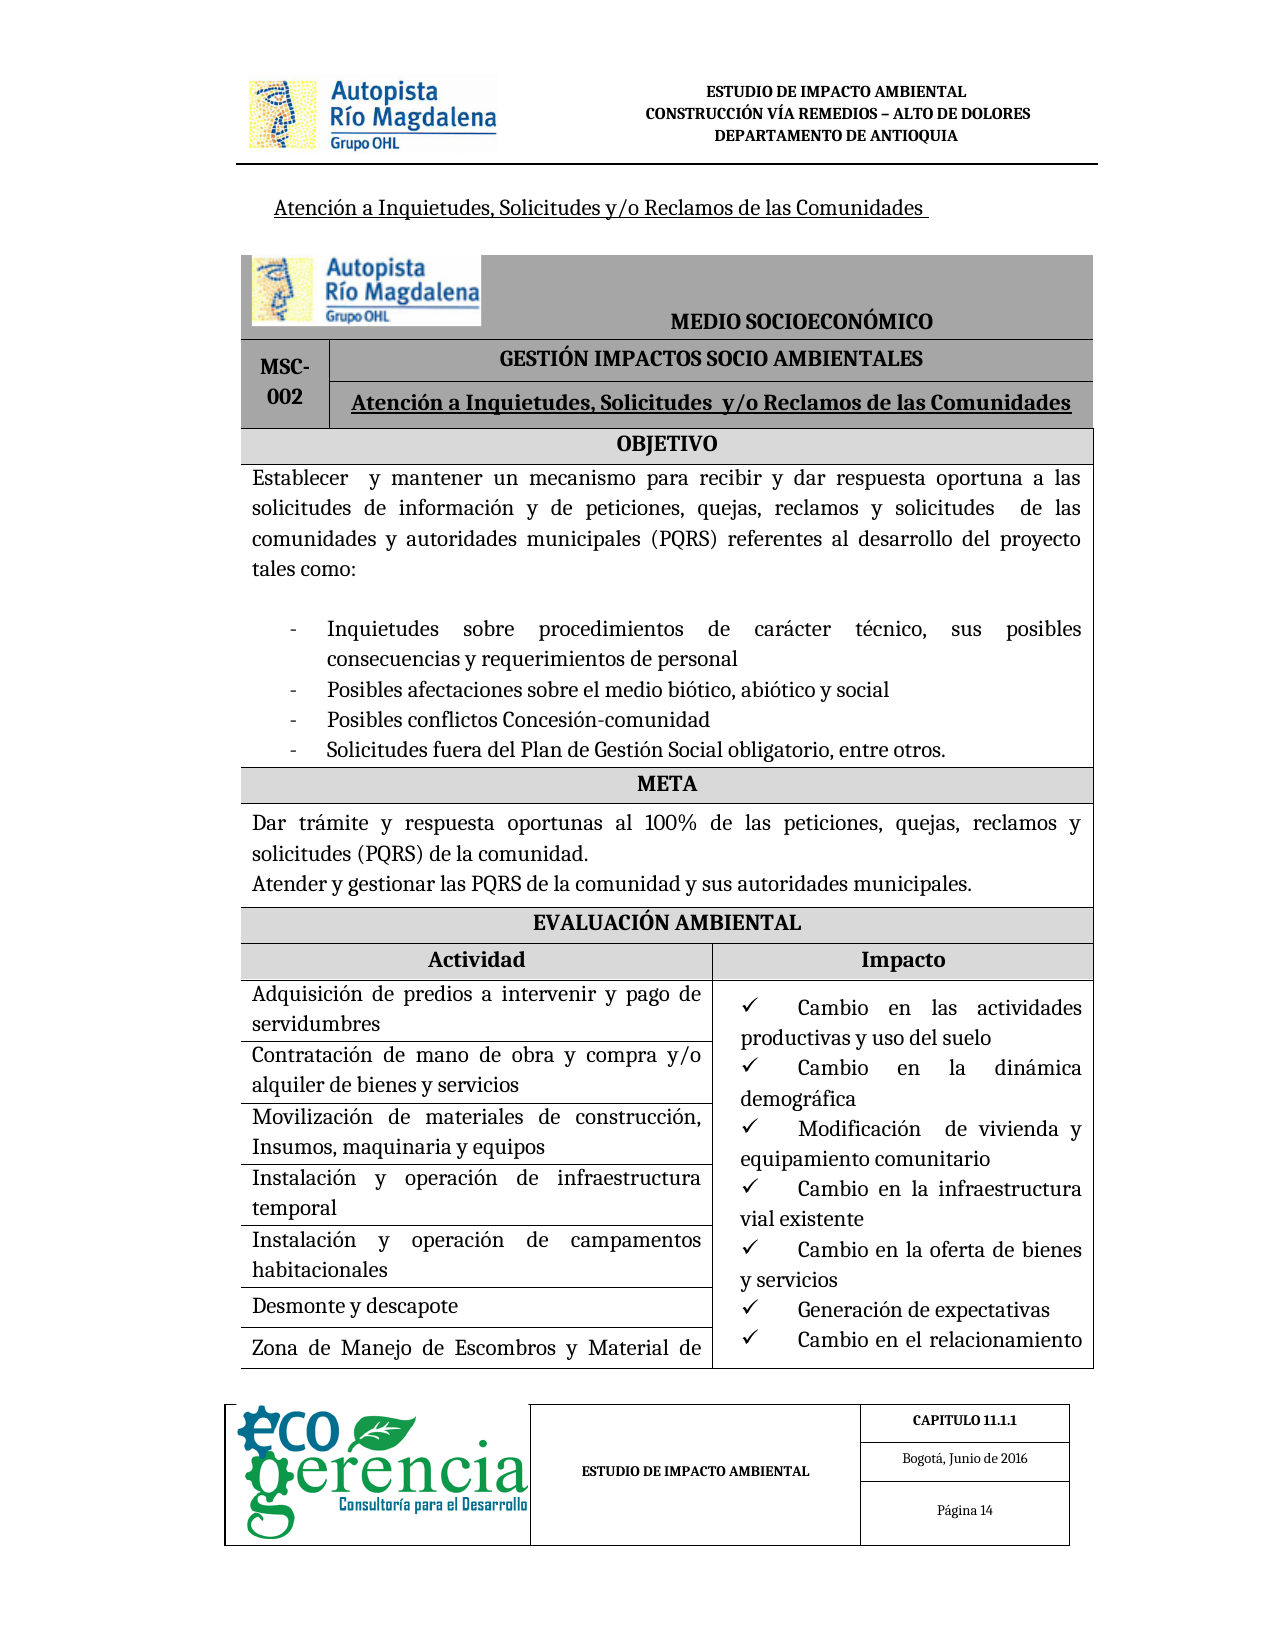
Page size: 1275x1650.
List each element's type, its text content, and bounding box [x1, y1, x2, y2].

table_cell MSC-002 [241, 340, 329, 428]
table_cell Actividad [241, 944, 712, 979]
table_cell Establecer y mantener un mecanismo para recibir y dar respuesta oportuna a las solicitudes de información y de peticiones, quejas, reclamos y solicitudes de las comunidades y autoridades municipales (PQRS) referentes al desarrollo del proyecto tales como: Inquietudes sobre procedimientos de carácter técnico, sus posibles consecuencias y requerimientos de personal Posibles afectaciones sobre el medio biótico, abiótico y social Posibles conflictos Concesión-comunidad Solicitudes fuera del Plan de Gestión Social obligatorio, entre otros. [241, 465, 1093, 767]
table_cell Desmonte y descapote [241, 1288, 712, 1327]
table_cell META [241, 768, 1093, 803]
picture [251, 254, 485, 330]
table_cell Adquisición de predios a intervenir y pago de servidumbres [241, 981, 712, 1041]
table_header MEDIO SOCIOECONÓMICO [241, 255, 1093, 339]
table_cell GESTIÓN IMPACTOS SOCIO AMBIENTALES [330, 340, 1093, 381]
subtitle Atención a Inquietudes, Solicitudes y/o Reclamos de las Comunidades [273, 194, 1098, 221]
table_cell Dar trámite y respuesta oportunas al 100% de las peticiones, quejas, reclamos y solicitudes (PQRS) de la comunidad. Atender y gestionar las PQRS de la comunidad y sus autoridades municipales. [241, 804, 1093, 907]
table_cell Impacto [713, 944, 1093, 979]
table_cell Zona de Manejo de Escombros y Material de Excavación (ZODME) [241, 1328, 712, 1368]
table_cell OBJETIVO [241, 429, 1093, 464]
table_cell EVALUACIÓN AMBIENTAL [241, 908, 1093, 943]
picture [236, 1404, 529, 1540]
table_cell Instalación y operación de campamentos habitacionales [241, 1226, 712, 1287]
table_cell Instalación y operación de infraestructura temporal [241, 1165, 712, 1225]
table_cell Movilización de materiales de construcción, Insumos, maquinaria y equipos [241, 1104, 712, 1164]
picture [247, 74, 499, 154]
table_cell Cambio en las actividades productivas y uso del suelo Cambio en la dinámica demográfica Modificación de vivienda y equipamiento comunitario Cambio en la infraestructura vial existente Cambio en la oferta de bienes y servicios Generación de expectativas Cambio en el relacionamiento comunitario Cambios de la cotidianidad, las costumbres y modos de vida Modificación de la participación en gestión institucional y comunitaria, teniendo en cuenta que se pueden generar intereses individuales, generadores de conflictos. [713, 981, 1093, 1368]
table_cell Contratación de mano de obra y compra y/o alquiler de bienes y servicios [241, 1042, 712, 1102]
table_cell Atención a Inquietudes, Solicitudes y/o Reclamos de las Comunidades [330, 382, 1093, 428]
